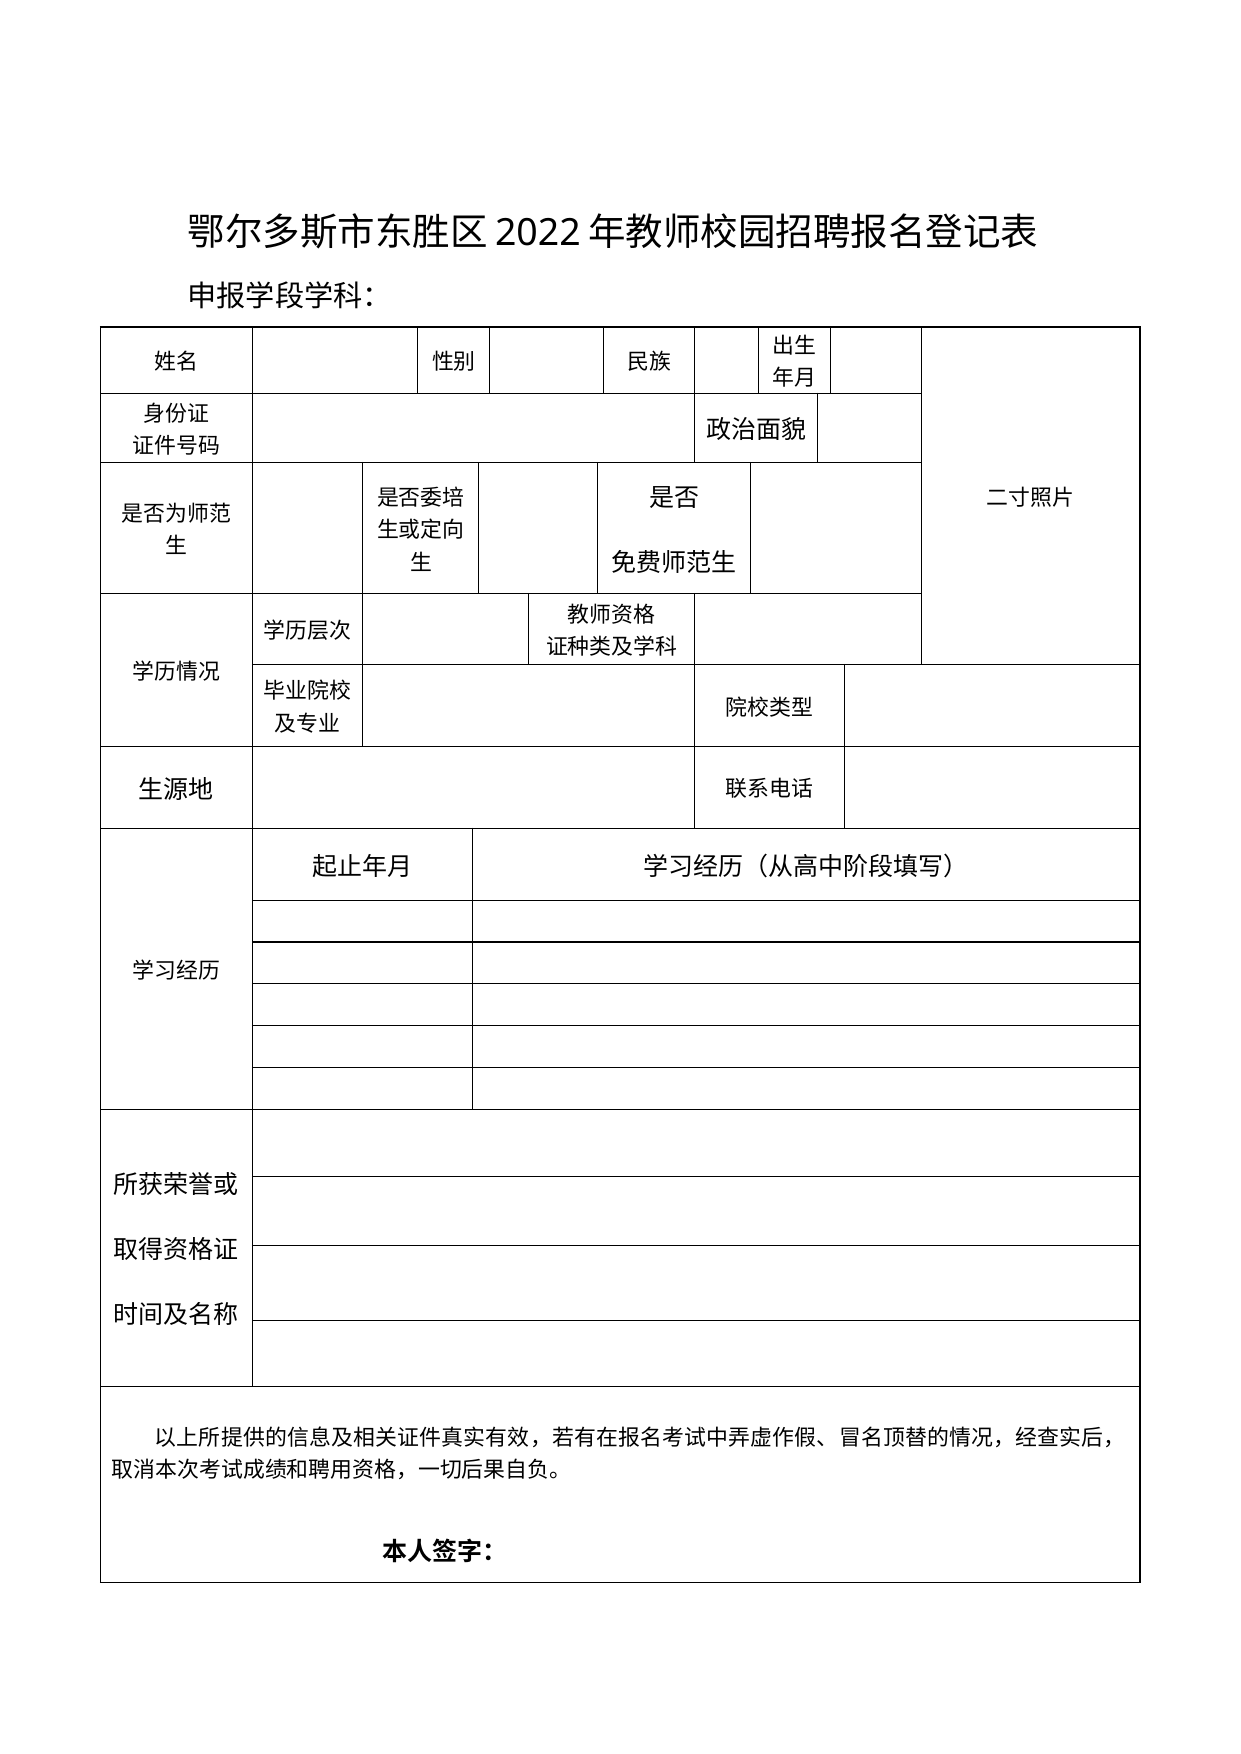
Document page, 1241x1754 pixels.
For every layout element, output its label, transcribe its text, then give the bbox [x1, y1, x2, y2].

table_cell [253, 901, 472, 941]
table_cell 所获荣誉或取得资格证时间及名称 [101, 1110, 252, 1386]
table_cell 毕业院校及专业 [253, 665, 362, 746]
table_header 姓名 [101, 328, 252, 392]
table_header [490, 328, 603, 392]
table_cell 学历层次 [253, 594, 362, 664]
table_cell [473, 943, 1139, 983]
table_cell [845, 747, 1139, 828]
table_cell 生源地 [101, 747, 252, 828]
table_cell 是否 免费师范生 [598, 463, 750, 593]
table_cell 学历情况 [101, 594, 252, 746]
table_cell [253, 747, 694, 828]
table_cell 身份证 证件号码 [101, 394, 252, 462]
table_cell 院校类型 [695, 665, 844, 746]
table_header 二寸照片 [922, 328, 1139, 664]
table_cell 学习经历（从高中阶段填写） [473, 829, 1139, 899]
table_cell [695, 594, 921, 664]
table_cell [253, 1246, 1139, 1320]
table_cell [751, 463, 921, 593]
table_cell [253, 943, 472, 983]
text 申报学段学科： [187, 261, 1053, 326]
table_cell [253, 1321, 1139, 1386]
text 鄂尔多斯市东胜区2022年教师校园招聘报名登记表 [187, 196, 1053, 261]
table_cell [845, 665, 1139, 746]
table_cell [473, 901, 1139, 941]
table_cell 是否为师范生 [101, 463, 252, 593]
table_cell [473, 1026, 1139, 1067]
table_cell 政治面貌 [695, 394, 817, 462]
table_cell [253, 1068, 472, 1108]
table_cell 教师资格 证种类及学科 [529, 594, 694, 664]
table_cell [253, 984, 472, 1025]
table_cell [473, 984, 1139, 1025]
table_header [253, 328, 417, 392]
table_header 出生年月 [759, 328, 830, 392]
table_cell [253, 1026, 472, 1067]
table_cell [101, 1387, 1139, 1582]
table_cell 起止年月 [253, 829, 472, 899]
table_header 性别 [418, 328, 489, 392]
table_cell [363, 594, 528, 664]
table_cell [253, 463, 362, 593]
table_cell [473, 1068, 1139, 1108]
table_cell [253, 1177, 1139, 1245]
table_cell 是否委培生或定向生 [363, 463, 478, 593]
table_cell 学习经历 [101, 829, 252, 1108]
table_cell [818, 394, 921, 462]
table_cell 联系电话 [695, 747, 844, 828]
table_cell [253, 394, 694, 462]
table_cell [479, 463, 597, 593]
table_cell [253, 1110, 1139, 1176]
table_header [695, 328, 758, 392]
table_header [831, 328, 921, 392]
table_header 民族 [604, 328, 694, 392]
table_cell [363, 665, 694, 746]
